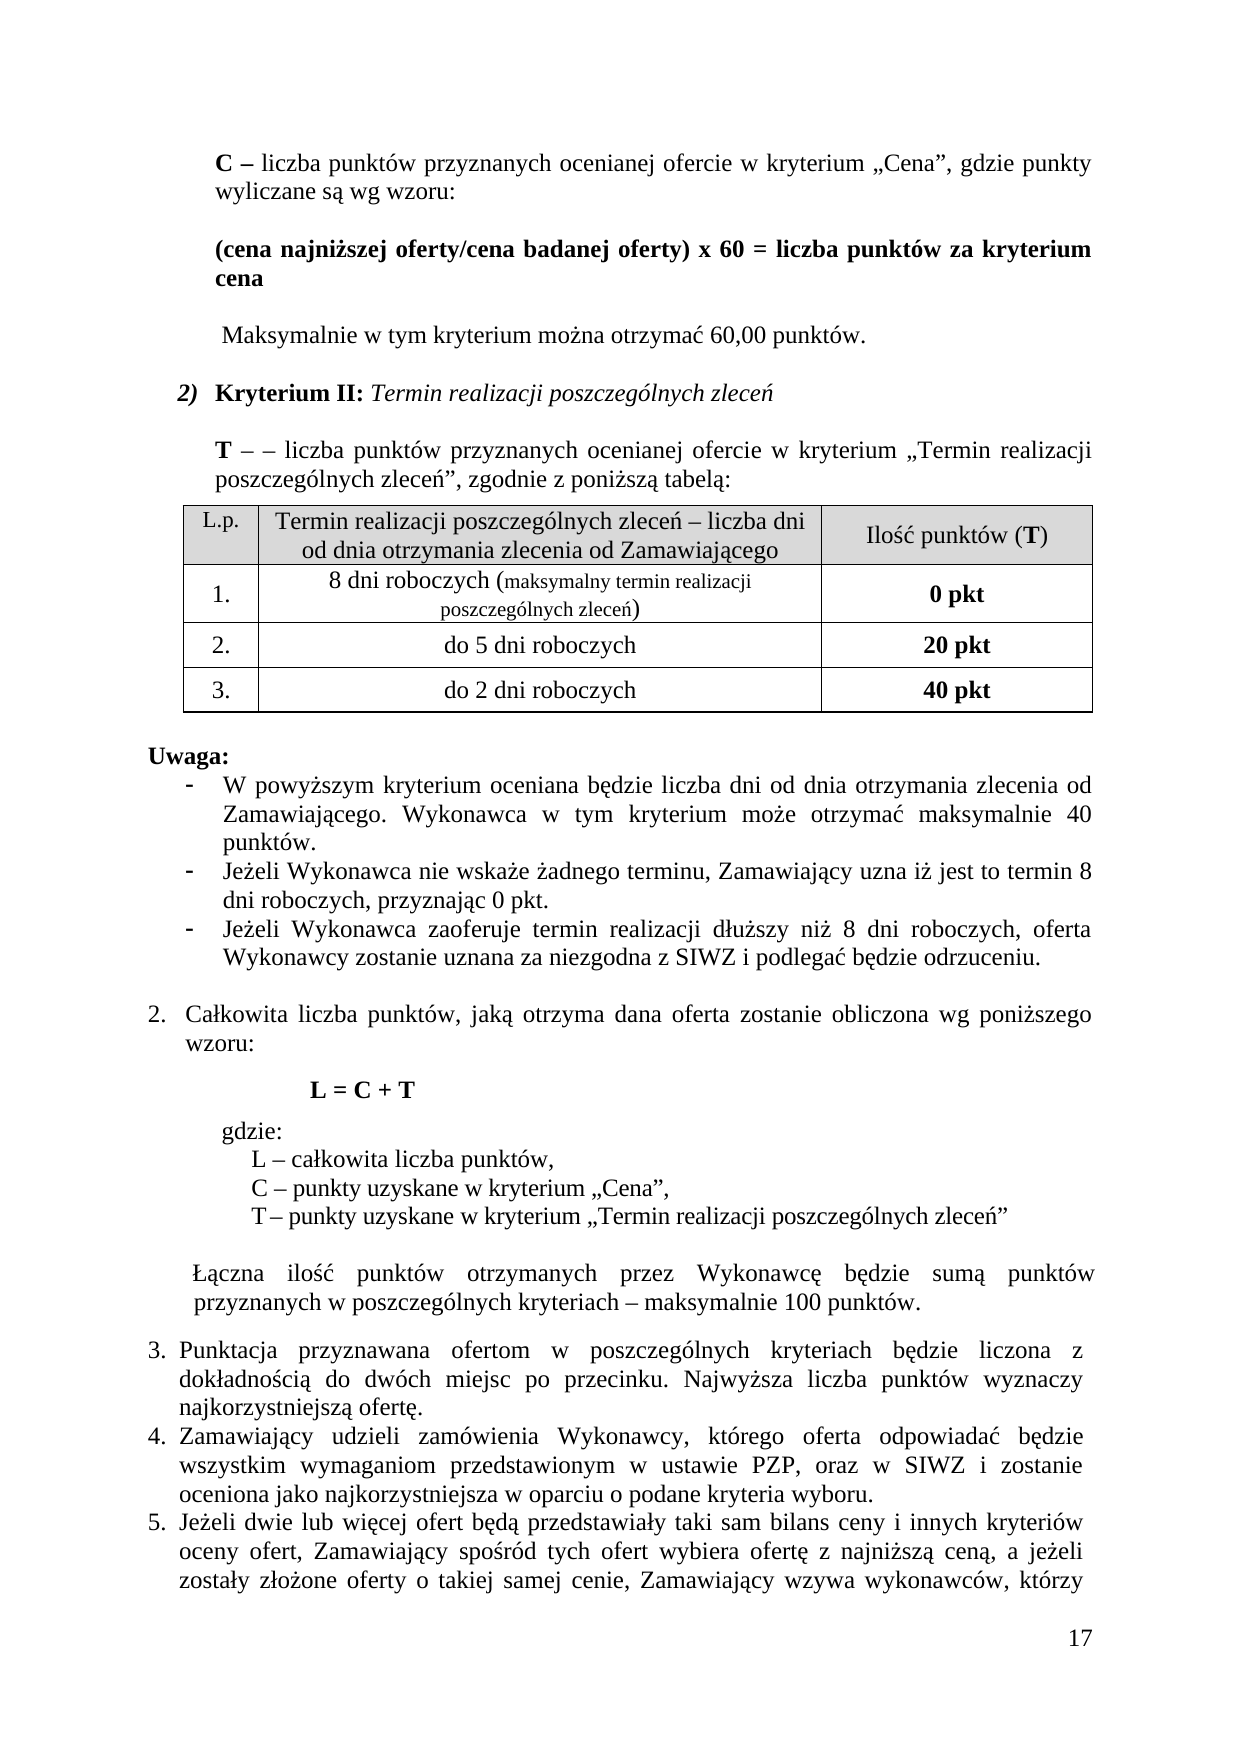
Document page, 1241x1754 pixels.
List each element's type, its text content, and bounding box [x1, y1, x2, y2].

list W powyższym kryterium oceniana będzie liczba dni od dnia otrzymania zlecenia od Zamawiającego. Wykonawca w tym kryterium może otrzymać maksymalnie 40 punktów. [185, 770, 1093, 856]
table_cell 20 pkt [822, 623, 1092, 667]
text Maksymalnie w tym kryterium można otrzymać 60,00 punktów. [221, 320, 1093, 349]
text (cena najniższej oferty/cena badanej oferty) x 60 = liczba punktów za kryterium cena [215, 234, 1093, 291]
table_cell 1. [184, 565, 258, 622]
table_header Ilość punktów (T) [822, 506, 1092, 564]
text gdzie: [221, 1117, 1096, 1145]
text Uwaga: [148, 741, 1093, 770]
list Jeżeli Wykonawca zaoferuje termin realizacji dłuższy niż 8 dni roboczych, oferta Wykonawcy zostanie uznana za niezgodna z SIWZ i podlegać będzie odrzuceniu. [185, 914, 1093, 971]
table_cell 3. [184, 668, 258, 711]
table_header Termin realizacji poszczególnych zleceń – liczba dni od dnia otrzymania zlecenia od Zamawiającego [259, 506, 821, 564]
table_cell 0 pkt [822, 565, 1092, 622]
table_cell do 2 dni roboczych [259, 668, 821, 711]
list Jeżeli Wykonawca nie wskaże żadnego terminu, Zamawiający uzna iż jest to termin 8 dni roboczych, przyznając 0 pkt. [185, 856, 1093, 914]
text T – – liczba punktów przyznanych ocenianej ofercie w kryterium „Termin realizacji poszczególnych zleceń”, zgodnie z poniższą tabelą: [215, 435, 1093, 493]
list Zamawiający udzieli zamówienia Wykonawcy, którego oferta odpowiadać będzie wszystkim wymaganiom przedstawionym w ustawie PZP, oraz w SIWZ i zostanie oceniona jako najkorzystniejsza w oparciu o podane kryteria wyboru. [148, 1421, 1084, 1507]
table_cell 2. [184, 623, 258, 667]
list Całkowita liczba punktów, jaką otrzyma dana oferta zostanie obliczona wg poniższego wzoru: [148, 999, 1093, 1057]
text L = C + T [310, 1076, 1096, 1104]
text T – punkty uzyskane w kryterium „Termin realizacji poszczególnych zleceń” [251, 1202, 1096, 1231]
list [148, 1507, 1084, 1594]
table_cell do 5 dni roboczych [259, 623, 821, 667]
table_header L.p. [184, 506, 258, 564]
text C – punkty uzyskane w kryterium „Cena”, [251, 1174, 1096, 1202]
table_cell 8 dni roboczych (maksymalny termin realizacji poszczególnych zleceń) [259, 565, 821, 622]
text Łączna ilość punktów otrzymanych przez Wykonawcę będzie sumą punktów przyznanych w poszczególnych kryteriach – maksymalnie 100 punktów. [192, 1259, 1096, 1316]
list Kryterium II: Termin realizacji poszczególnych zleceń [177, 378, 1093, 406]
text L – całkowita liczba punktów, [251, 1145, 1096, 1174]
text C – liczba punktów przyznanych ocenianej ofercie w kryterium „Cena”, gdzie punkty wyliczane są wg wzoru: [215, 148, 1093, 205]
list Punktacja przyznawana ofertom w poszczególnych kryteriach będzie liczona z dokładnością do dwóch miejsc po przecinku. Najwyższa liczba punktów wyznaczy najkorzystniejszą ofertę. [148, 1335, 1084, 1421]
table_cell 40 pkt [822, 668, 1092, 711]
